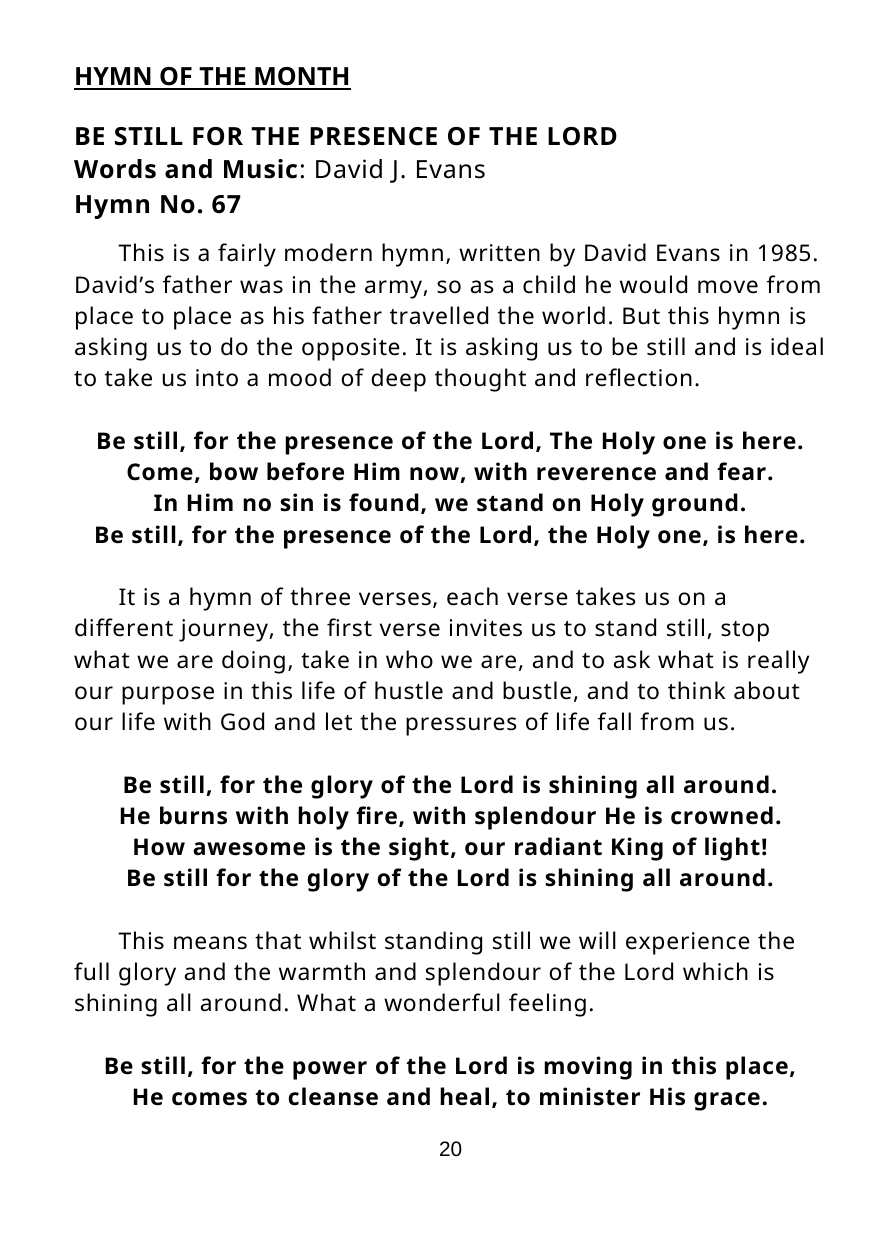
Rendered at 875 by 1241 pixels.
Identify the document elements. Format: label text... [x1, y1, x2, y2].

text Be still, for the presence of the Lord, The Holy one is here. [74, 425, 827, 456]
text Be still, for the glory of the Lord is shining all around. [74, 769, 827, 800]
text He burns with holy fire, with splendour He is crowned. [74, 800, 827, 831]
text Come, bow before Him now, with reverence and fear. [74, 456, 827, 487]
text This is a fairly modern hymn, written by David Evans in 1985. David’s father was in the army, so as a child he would move from place to place as his father travelled the world. But this hymn is asking us to do the opposite. It is asking us to be still and is ideal to take us into a mood of deep thought and reflection. [74, 237, 827, 394]
text Be still for the glory of the Lord is shining all around. [74, 862, 827, 894]
text How awesome is the sight, our radiant King of light! [74, 831, 827, 862]
text Be still, for the presence of the Lord, the Holy one, is here. [74, 519, 827, 550]
text BE STILL FOR THE PRESENCE OF THE LORD [74, 118, 827, 152]
text He comes to cleanse and heal, to minister His grace. [74, 1081, 827, 1112]
text Be still, for the power of the Lord is moving in this place, [74, 1050, 827, 1081]
text This means that whilst standing still we will experience the full glory and the warmth and splendour of the Lord which is shining all around. What a wonderful feeling. [74, 925, 827, 1019]
text Hymn No. 67 [74, 186, 827, 220]
text It is a hymn of three verses, each verse takes us on a different journey, the first verse invites us to stand still, stop what we are doing, take in who we are, and to ask what is really our purpose in this life of hustle and bustle, and to think about our life with God and let the pressures of life fall from us. [74, 581, 827, 737]
text HYMN OF THE MONTH [74, 59, 827, 93]
text Words and Music: David J. Evans [74, 152, 827, 186]
text In Him no sin is found, we stand on Holy ground. [74, 487, 827, 519]
